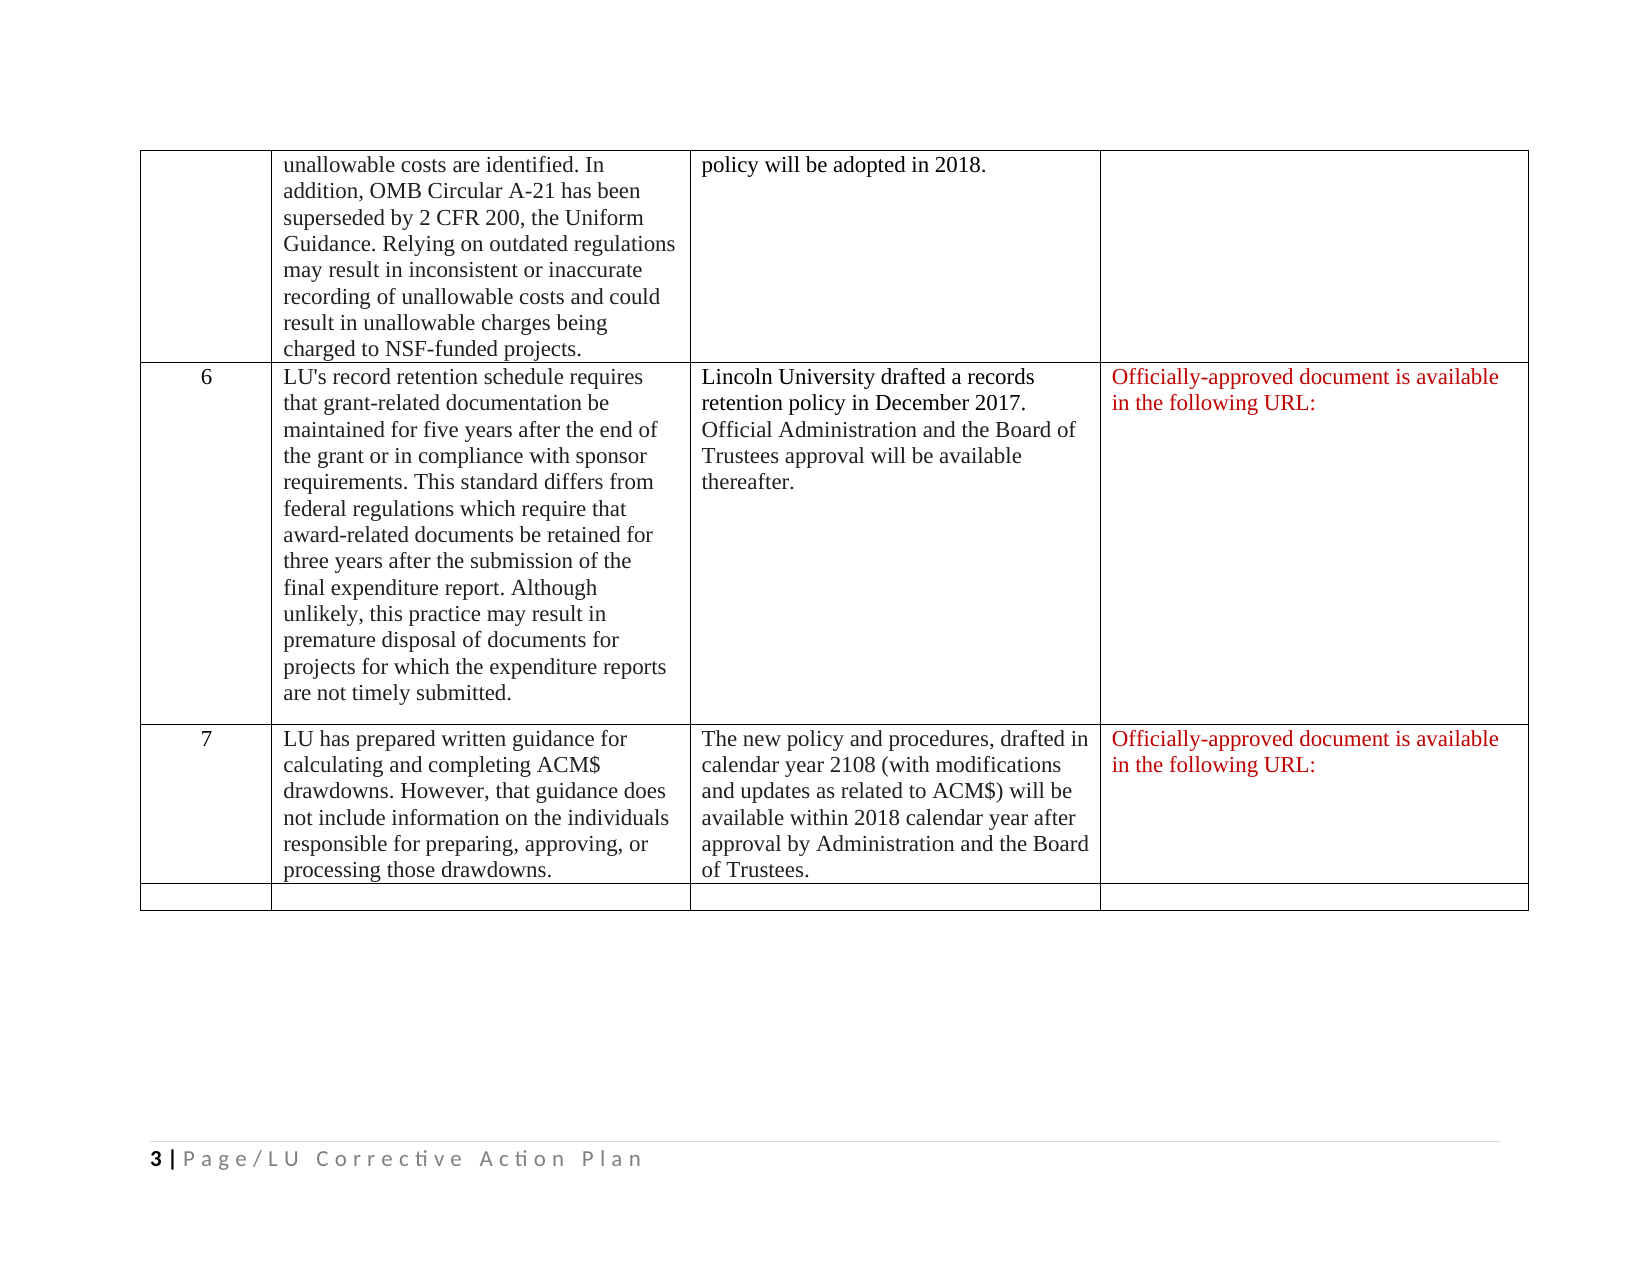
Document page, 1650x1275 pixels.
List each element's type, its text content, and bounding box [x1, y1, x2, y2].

table_cell 7 [141, 725, 271, 883]
table_cell [272, 884, 690, 910]
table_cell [691, 151, 1100, 362]
table_cell Officially-approved document is available in the following URL: [1101, 725, 1528, 883]
table_cell 6 [141, 363, 271, 724]
table_cell [1101, 884, 1528, 910]
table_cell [1101, 151, 1528, 362]
table_cell The new policy and procedures, drafted in calendar year 2108 (with modifications and updates as related to ACM$) will be available within 2018 calendar year after approval by Administration and the Board of Trustees. [691, 725, 1100, 883]
table_cell 5 [141, 151, 271, 362]
table_cell [691, 884, 1100, 910]
table_cell LU has prepared written guidance for calculating and completing ACM$ drawdowns. However, that guidance does not include information on the individuals responsible for preparing, approving, or processing those drawdowns. [272, 725, 690, 883]
table_cell Officially-approved document is available in the following URL: [1101, 363, 1528, 724]
table_cell Lincoln University drafted a records retention policy in December 2017. Official Administration and the Board of Trustees approval will be available thereafter. [691, 363, 1100, 724]
table_cell LU's record retention schedule requires that grant-related documentation be maintained for five years after the end of the grant or in compliance with sponsor requirements. This standard differs from federal regulations which require that award-related documents be retained for three years after the submission of the final expenditure report. Although unlikely, this practice may result in premature disposal of documents for projects for which the expenditure reports are not timely submitted. [272, 363, 690, 724]
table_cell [272, 151, 690, 362]
table_cell [141, 884, 271, 910]
